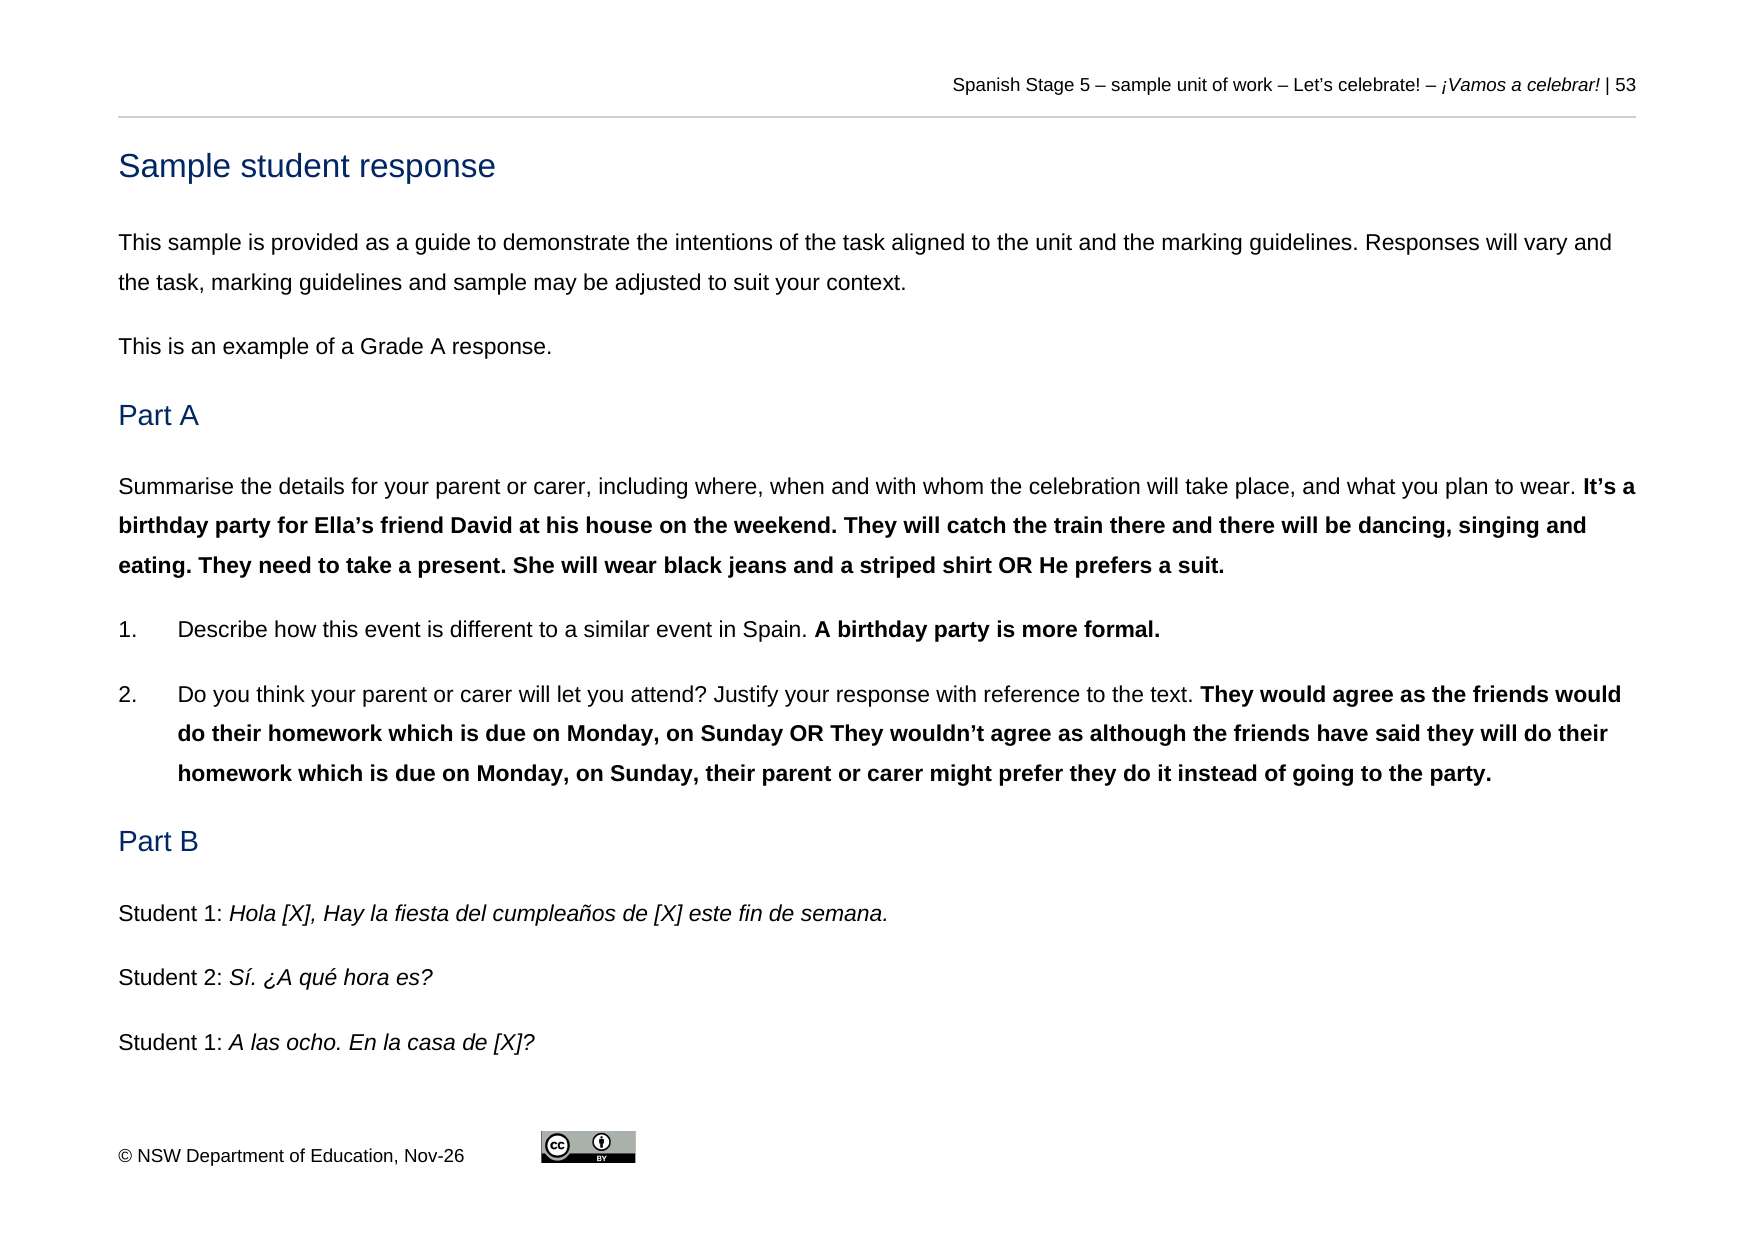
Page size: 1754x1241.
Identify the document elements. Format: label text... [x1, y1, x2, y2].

text Student 2: Sí. ¿A qué hora es? [118, 964, 1636, 990]
list Describe how this event is different to a similar event in Spain. A birthday party is more formal. [118, 616, 1636, 643]
subtitle Sample student response [118, 147, 1636, 185]
subtitle Part A [118, 398, 1636, 431]
subtitle Part B [118, 824, 1636, 858]
text This sample is provided as a guide to demonstrate the intentions of the task aligned to the unit and the marking guidelines. Responses will vary and the task, marking guidelines and sample may be adjusted to suit your context. [118, 229, 1636, 295]
text Student 1: Hola [X], Hay la fiesta del cumpleaños de [X] este fin de semana. [118, 899, 1636, 926]
text This is an example of a Grade A response. [118, 333, 1636, 359]
list Do you think your parent or carer will let you attend? Justify your response with reference to the text. They would agree as the friends would do their homework which is due on Monday, on Sunday OR They wouldn’t agree as although the friends have said they will do their homework which is due on Monday, on Sunday, their parent or carer might prefer they do it instead of going to the party. [118, 681, 1636, 786]
text Summarise the details for your parent or carer, including where, when and with whom the celebration will take place, and what you plan to wear. It’s a birthday party for Ella’s friend David at his house on the weekend. They will catch the train there and there will be dancing, singing and eating. They need to take a present. She will wear black jeans and a striped shirt OR He prefers a suit. [118, 473, 1636, 578]
text Student 1: A las ocho. En la casa de [X]? [118, 1028, 1636, 1055]
picture [541, 1131, 636, 1163]
